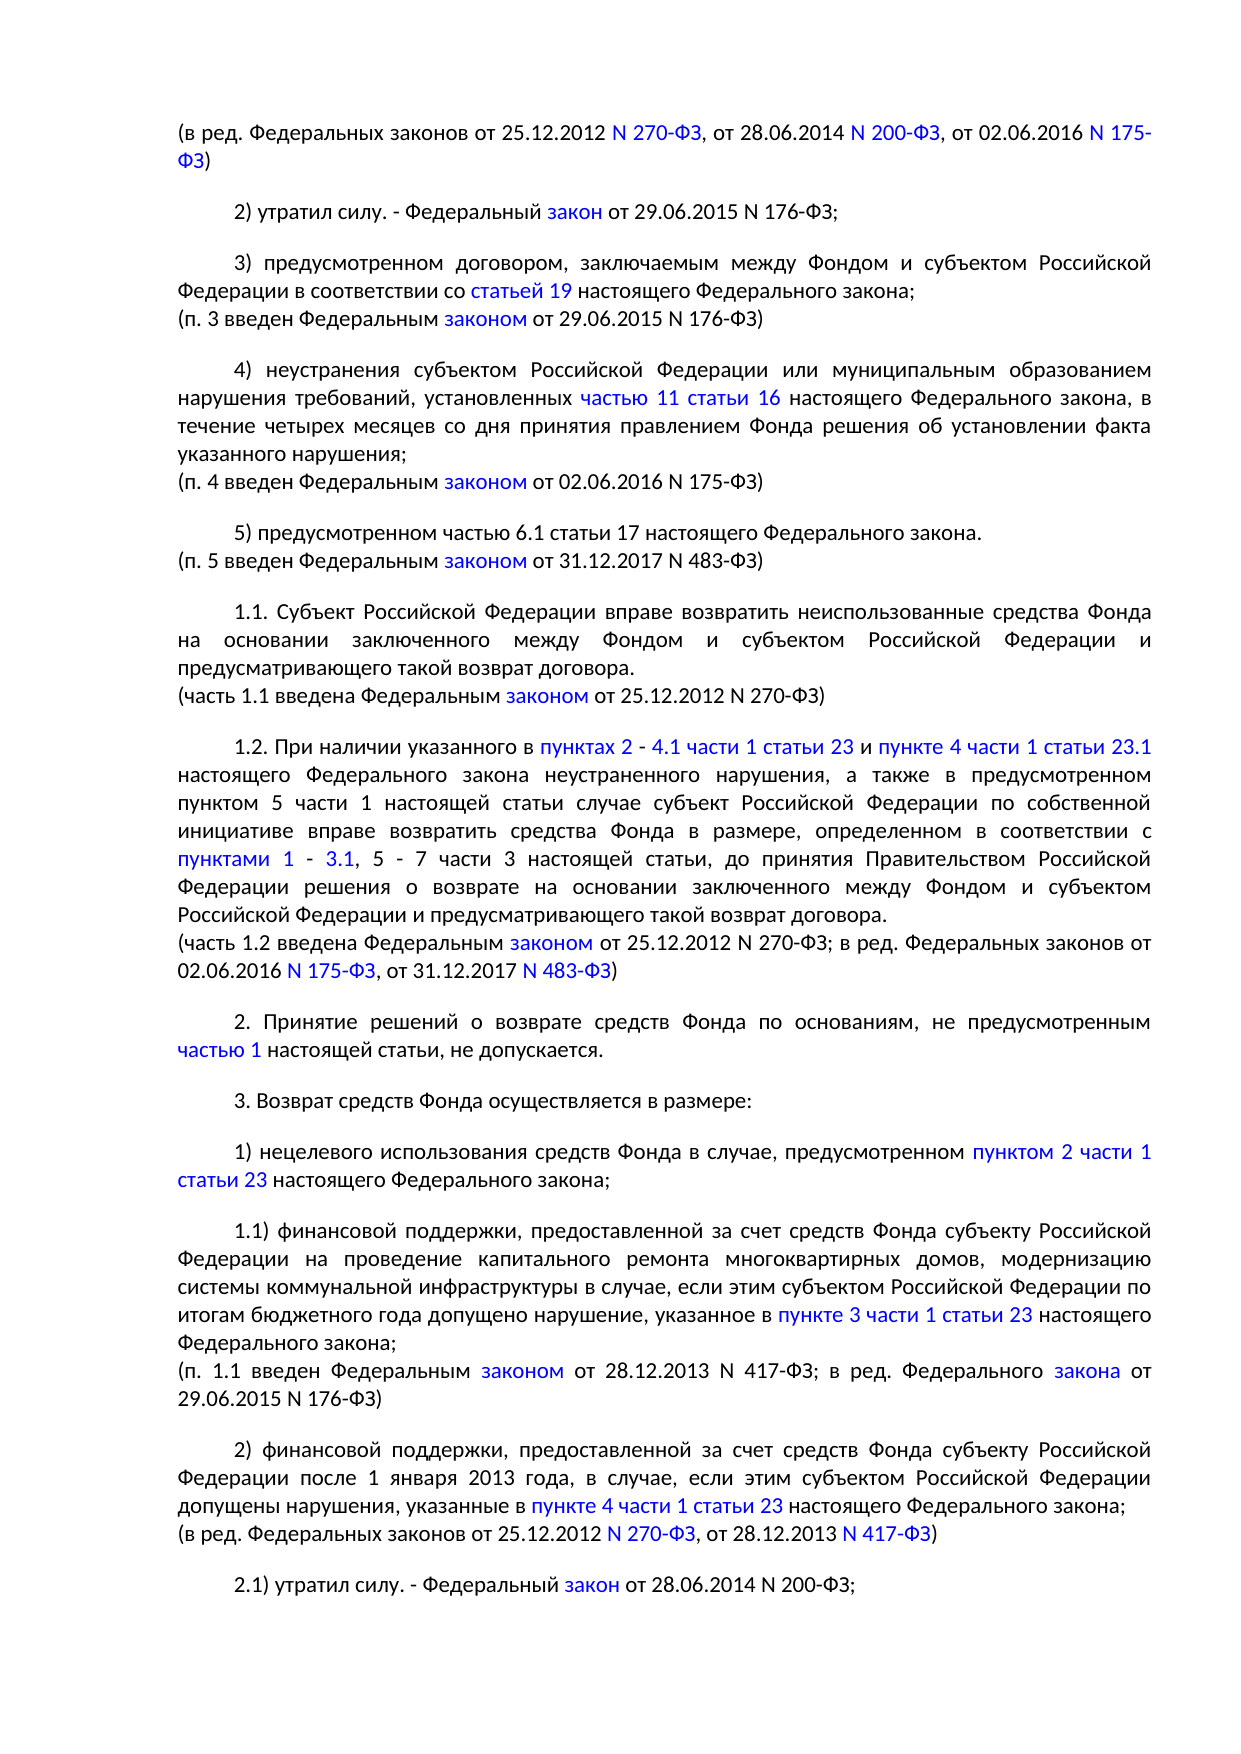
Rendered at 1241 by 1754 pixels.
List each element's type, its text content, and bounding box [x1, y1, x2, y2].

text 2) финансовой поддержки, предоставленной за счет средств Фонда субъекту Российской Федерации после 1 января 2013 года, в случае, если этим субъектом Российской Федерации допущены нарушения, указанные в пункте 4 части 1 статьи 23 настоящего Федерального закона; [177, 1435, 1152, 1519]
text (часть 1.1 введена Федеральным законом от 25.12.2012 N 270-ФЗ) [177, 681, 1152, 709]
text 1.1. Субъект Российской Федерации вправе возвратить неиспользованные средства Фонда на основании заключенного между Фондом и субъектом Российской Федерации и предусматривающего такой возврат договора. [177, 597, 1152, 681]
text (часть 1.2 введена Федеральным законом от 25.12.2012 N 270-ФЗ; в ред. Федеральных законов от 02.06.2016 N 175-ФЗ, от 31.12.2017 N 483-ФЗ) [177, 928, 1152, 984]
text 2.1) утратил силу. - Федеральный закон от 28.06.2014 N 200-ФЗ; [177, 1570, 1152, 1598]
text 1.2. При наличии указанного в пунктах 2 - 4.1 части 1 статьи 23 и пункте 4 части 1 статьи 23.1 настоящего Федерального закона неустраненного нарушения, а также в предусмотренном пунктом 5 части 1 настоящей статьи случае субъект Российской Федерации по собственной инициативе вправе возвратить средства Фонда в размере, определенном в соответствии с пунктами 1 - 3.1, 5 - 7 части 3 настоящей статьи, до принятия Правительством Российской Федерации решения о возврате на основании заключенного между Фондом и субъектом Российской Федерации и предусматривающего такой возврат договора. [177, 732, 1152, 928]
text 1.1) финансовой поддержки, предоставленной за счет средств Фонда субъекту Российской Федерации на проведение капитального ремонта многоквартирных домов, модернизацию системы коммунальной инфраструктуры в случае, если этим субъектом Российской Федерации по итогам бюджетного года допущено нарушение, указанное в пункте 3 части 1 статьи 23 настоящего Федерального закона; [177, 1216, 1152, 1356]
text (в ред. Федеральных законов от 25.12.2012 N 270-ФЗ, от 28.06.2014 N 200-ФЗ, от 02.06.2016 N 175-ФЗ) [177, 118, 1152, 174]
text (п. 4 введен Федеральным законом от 02.06.2016 N 175-ФЗ) [177, 467, 1152, 495]
text 5) предусмотренном частью 6.1 статьи 17 настоящего Федерального закона. [177, 518, 1152, 546]
text 2. Принятие решений о возврате средств Фонда по основаниям, не предусмотренным частью 1 настоящей статьи, не допускается. [177, 1007, 1152, 1063]
text (в ред. Федеральных законов от 25.12.2012 N 270-ФЗ, от 28.12.2013 N 417-ФЗ) [177, 1519, 1152, 1547]
text 3. Возврат средств Фонда осуществляется в размере: [177, 1086, 1152, 1114]
text (п. 5 введен Федеральным законом от 31.12.2017 N 483-ФЗ) [177, 546, 1152, 574]
text 1) нецелевого использования средств Фонда в случае, предусмотренном пунктом 2 части 1 статьи 23 настоящего Федерального закона; [177, 1137, 1152, 1193]
text (п. 1.1 введен Федеральным законом от 28.12.2013 N 417-ФЗ; в ред. Федерального закона от 29.06.2015 N 176-ФЗ) [177, 1356, 1152, 1412]
text 2) утратил силу. - Федеральный закон от 29.06.2015 N 176-ФЗ; [177, 197, 1152, 225]
text 3) предусмотренном договором, заключаемым между Фондом и субъектом Российской Федерации в соответствии со статьей 19 настоящего Федерального закона; [177, 248, 1152, 304]
text (п. 3 введен Федеральным законом от 29.06.2015 N 176-ФЗ) [177, 304, 1152, 332]
text 4) неустранения субъектом Российской Федерации или муниципальным образованием нарушения требований, установленных частью 11 статьи 16 настоящего Федерального закона, в течение четырех месяцев со дня принятия правлением Фонда решения об установлении факта указанного нарушения; [177, 355, 1152, 467]
